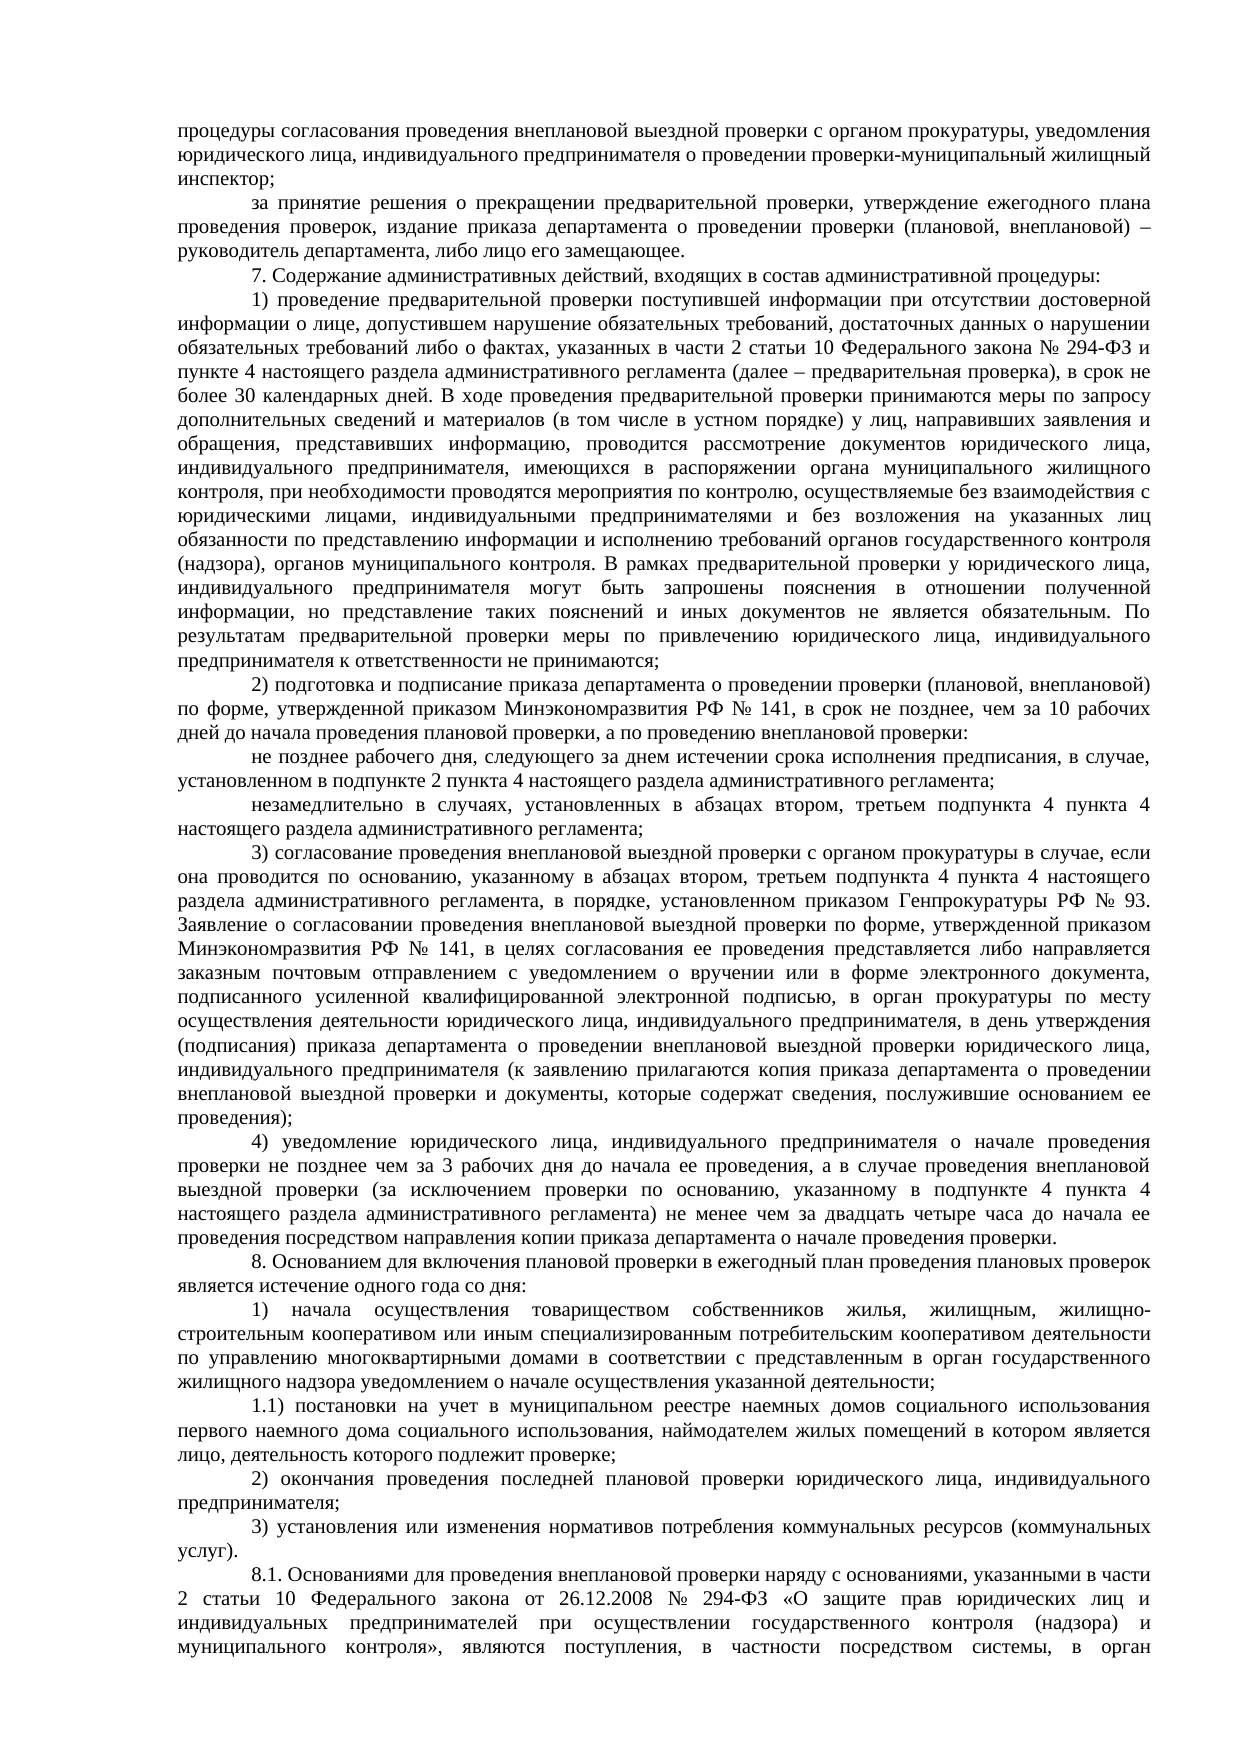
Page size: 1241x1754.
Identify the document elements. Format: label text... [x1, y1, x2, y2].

text 1) начала осуществления товариществом собственников жилья, жилищным, жилищно-строительным кооперативом или иным специализированным потребительским кооперативом деятельности по управлению многоквартирными домами в соответствии с представленным в орган государственного жилищного надзора уведомлением о начале осуществления указанной деятельности; [177, 1297, 1152, 1393]
text 2) окончания проведения последней плановой проверки юридического лица, индивидуального предпринимателя; [177, 1466, 1152, 1514]
text 3) установления или изменения нормативов потребления коммунальных ресурсов (коммунальных услуг). [177, 1514, 1152, 1562]
text не позднее рабочего дня, следующего за днем истечении срока исполнения предписания, в случае, установленном в подпункте 2 пункта 4 настоящего раздела административного регламента; [177, 744, 1152, 792]
text 1) проведение предварительной проверки поступившей информации при отсутствии достоверной информации о лице, допустившем нарушение обязательных требований, достаточных данных о нарушении обязательных требований либо о фактах, указанных в части 2 статьи 10 Федерального закона № 294-ФЗ и пункте 4 настоящего раздела административного регламента (далее – предварительная проверка), в срок не более 30 календарных дней. В ходе проведения предварительной проверки принимаются меры по запросу дополнительных сведений и материалов (в том числе в устном порядке) у лиц, направивших заявления и обращения, представивших информацию, проводится рассмотрение документов юридического лица, индивидуального предпринимателя, имеющихся в распоряжении органа муниципального жилищного контроля, при необходимости проводятся мероприятия по контролю, осуществляемые без взаимодействия с юридическими лицами, индивидуальными предпринимателями и без возложения на указанных лиц обязанности по представлению информации и исполнению требований органов государственного контроля (надзора), органов муниципального контроля. В рамках предварительной проверки у юридического лица, индивидуального предпринимателя могут быть запрошены пояснения в отношении полученной информации, но представление таких пояснений и иных документов не является обязательным. По результатам предварительной проверки меры по привлечению юридического лица, индивидуального предпринимателя к ответственности не принимаются; [177, 287, 1152, 672]
text 2) подготовка и подписание приказа департамента о проведении проверки (плановой, внеплановой) по форме, утвержденной приказом Минэкономразвития РФ № 141, в срок не позднее, чем за 10 рабочих дней до начала проведения плановой проверки, а по проведению внеплановой проверки: [177, 672, 1152, 744]
text 1.1) постановки на учет в муниципальном реестре наемных домов социального использования первого наемного дома социального использования, наймодателем жилых помещений в котором является лицо, деятельность которого подлежит проверке; [177, 1393, 1152, 1466]
text незамедлительно в случаях, установленных в абзацах втором, третьем подпункта 4 пункта 4 настоящего раздела административного регламента; [177, 792, 1152, 840]
text 7. Содержание административных действий, входящих в состав административной процедуры: [177, 262, 1152, 287]
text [177, 118, 1152, 190]
text за принятие решения о прекращении предварительной проверки, утверждение ежегодного плана проведения проверок, издание приказа департамента о проведении проверки (плановой, внеплановой) – руководитель департамента, либо лицо его замещающее. [177, 190, 1152, 262]
text 4) уведомление юридического лица, индивидуального предпринимателя о начале проведения проверки не позднее чем за 3 рабочих дня до начала ее проведения, а в случае проведения внеплановой выездной проверки (за исключением проверки по основанию, указанному в подпункте 4 пункта 4 настоящего раздела административного регламента) не менее чем за двадцать четыре часа до начала ее проведения посредством направления копии приказа департамента о начале проведения проверки. [177, 1129, 1152, 1249]
text 3) согласование проведения внеплановой выездной проверки с органом прокуратуры в случае, если она проводится по основанию, указанному в абзацах втором, третьем подпункта 4 пункта 4 настоящего раздела административного регламента, в порядке, установленном приказом Генпрокуратуры РФ № 93. Заявление о согласовании проведения внеплановой выездной проверки по форме, утвержденной приказом Минэкономразвития РФ № 141, в целях согласования ее проведения представляется либо направляется заказным почтовым отправлением с уведомлением о вручении или в форме электронного документа, подписанного усиленной квалифицированной электронной подписью, в орган прокуратуры по месту осуществления деятельности юридического лица, индивидуального предпринимателя, в день утверждения (подписания) приказа департамента о проведении внеплановой выездной проверки юридического лица, индивидуального предпринимателя (к заявлению прилагаются копия приказа департамента о проведении внеплановой выездной проверки и документы, которые содержат сведения, послужившие основанием ее проведения); [177, 840, 1152, 1129]
text 8. Основанием для включения плановой проверки в ежегодный план проведения плановых проверок является истечение одного года со дня: [177, 1249, 1152, 1297]
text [177, 1562, 1152, 1658]
